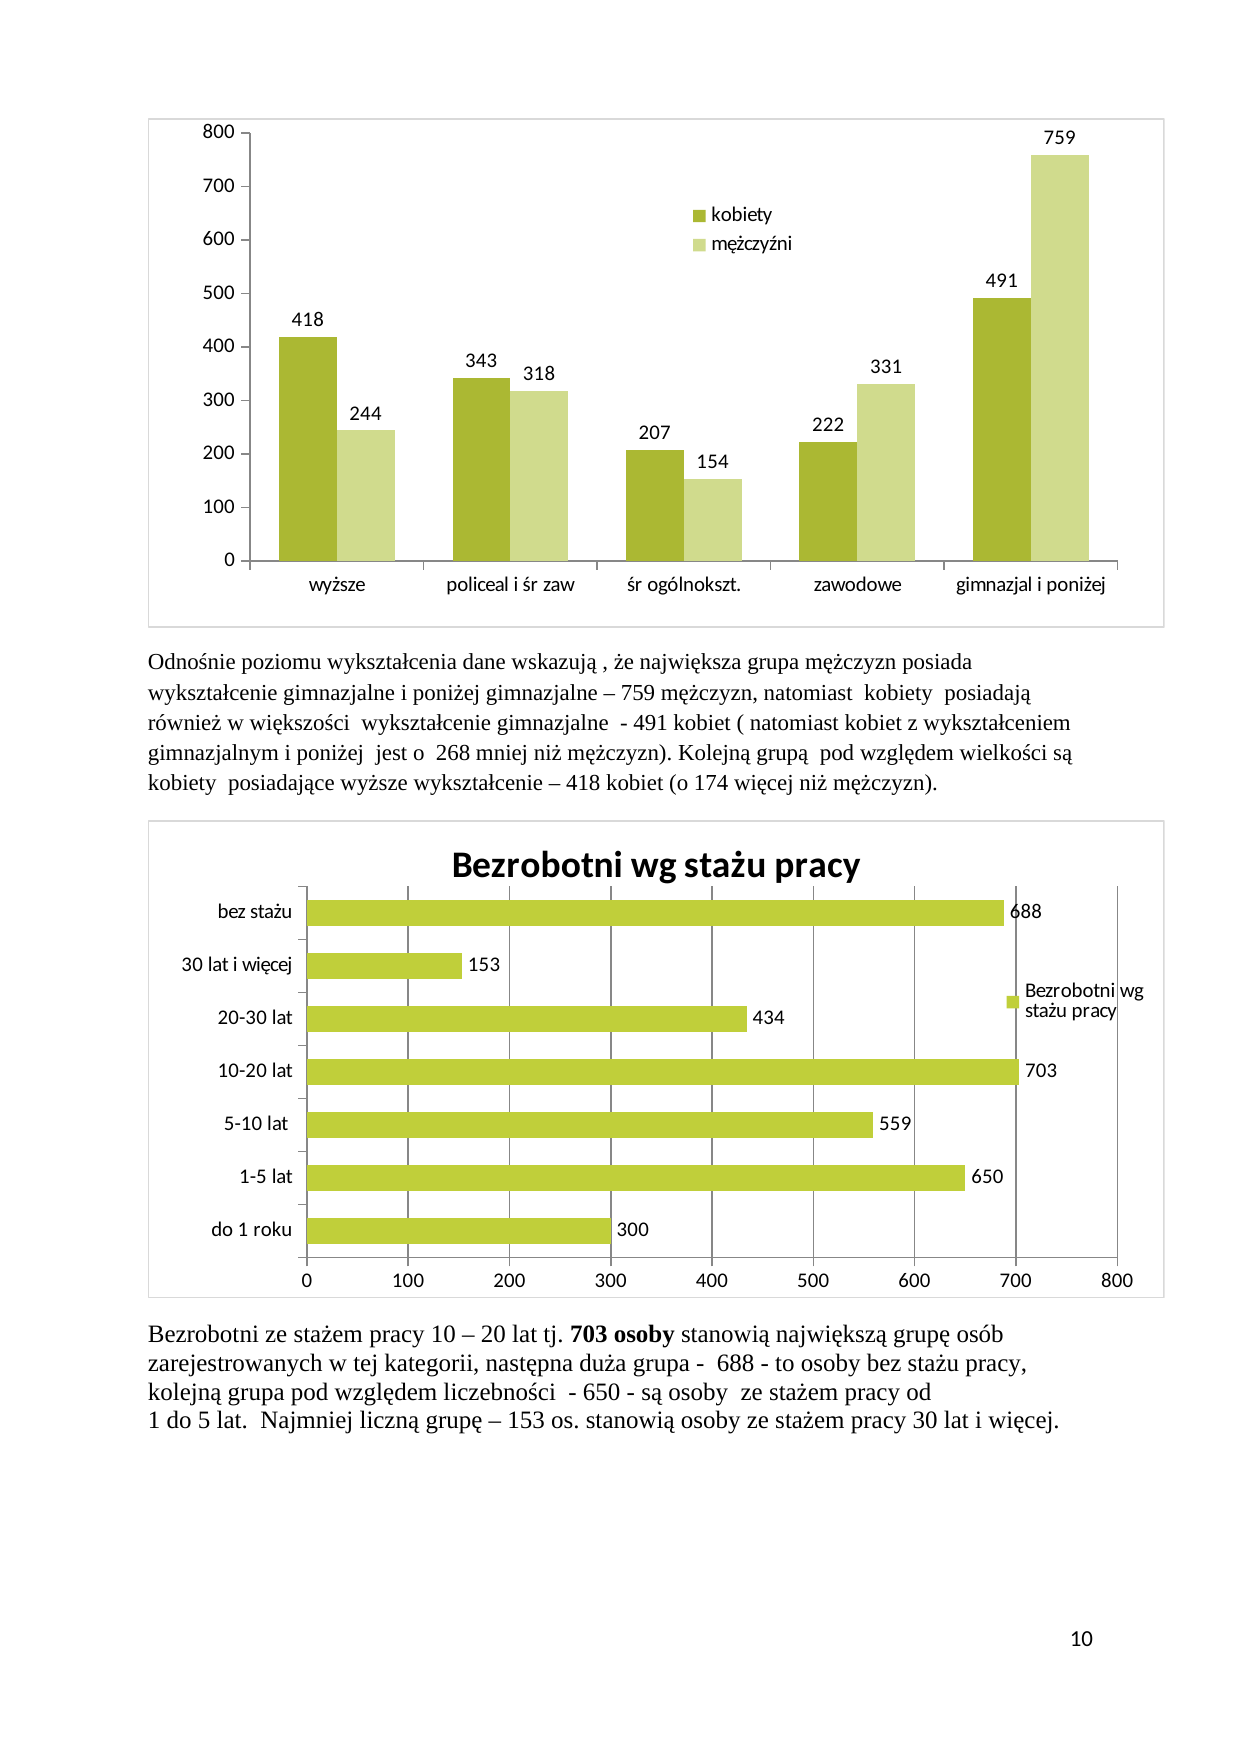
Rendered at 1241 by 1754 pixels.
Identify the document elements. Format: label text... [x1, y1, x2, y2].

text Bezrobotni ze stażem pracy 10 – 20 lat tj. 703 osoby stanowią największą grupę osób zarejestrowanych w tej kategorii, następna duża grupa - 688 - to osoby bez stażu pracy, kolejną grupa pod względem liczebności - 650 - są osoby ze stażem pracy od 1 do 5 lat. Najmniej liczną grupę – 153 os. stanowią osoby ze stażem pracy 30 lat i więcej. [148, 1319, 1093, 1434]
text Odnośnie poziomu wykształcenia dane wskazują , że największa grupa mężczyzn posiada wykształcenie gimnazjalne i poniżej gimnazjalne – 759 mężczyzn, natomiast kobiety posiadają również w większości wykształcenie gimnazjalne - 491 kobiet ( natomiast kobiet z wykształceniem gimnazjalnym i poniżej jest o 268 mniej niż mężczyzn). Kolejną grupą pod względem wielkości są kobiety posiadające wyższe wykształcenie – 418 kobiet (o 174 więcej niż mężczyzn). [148, 648, 1093, 796]
